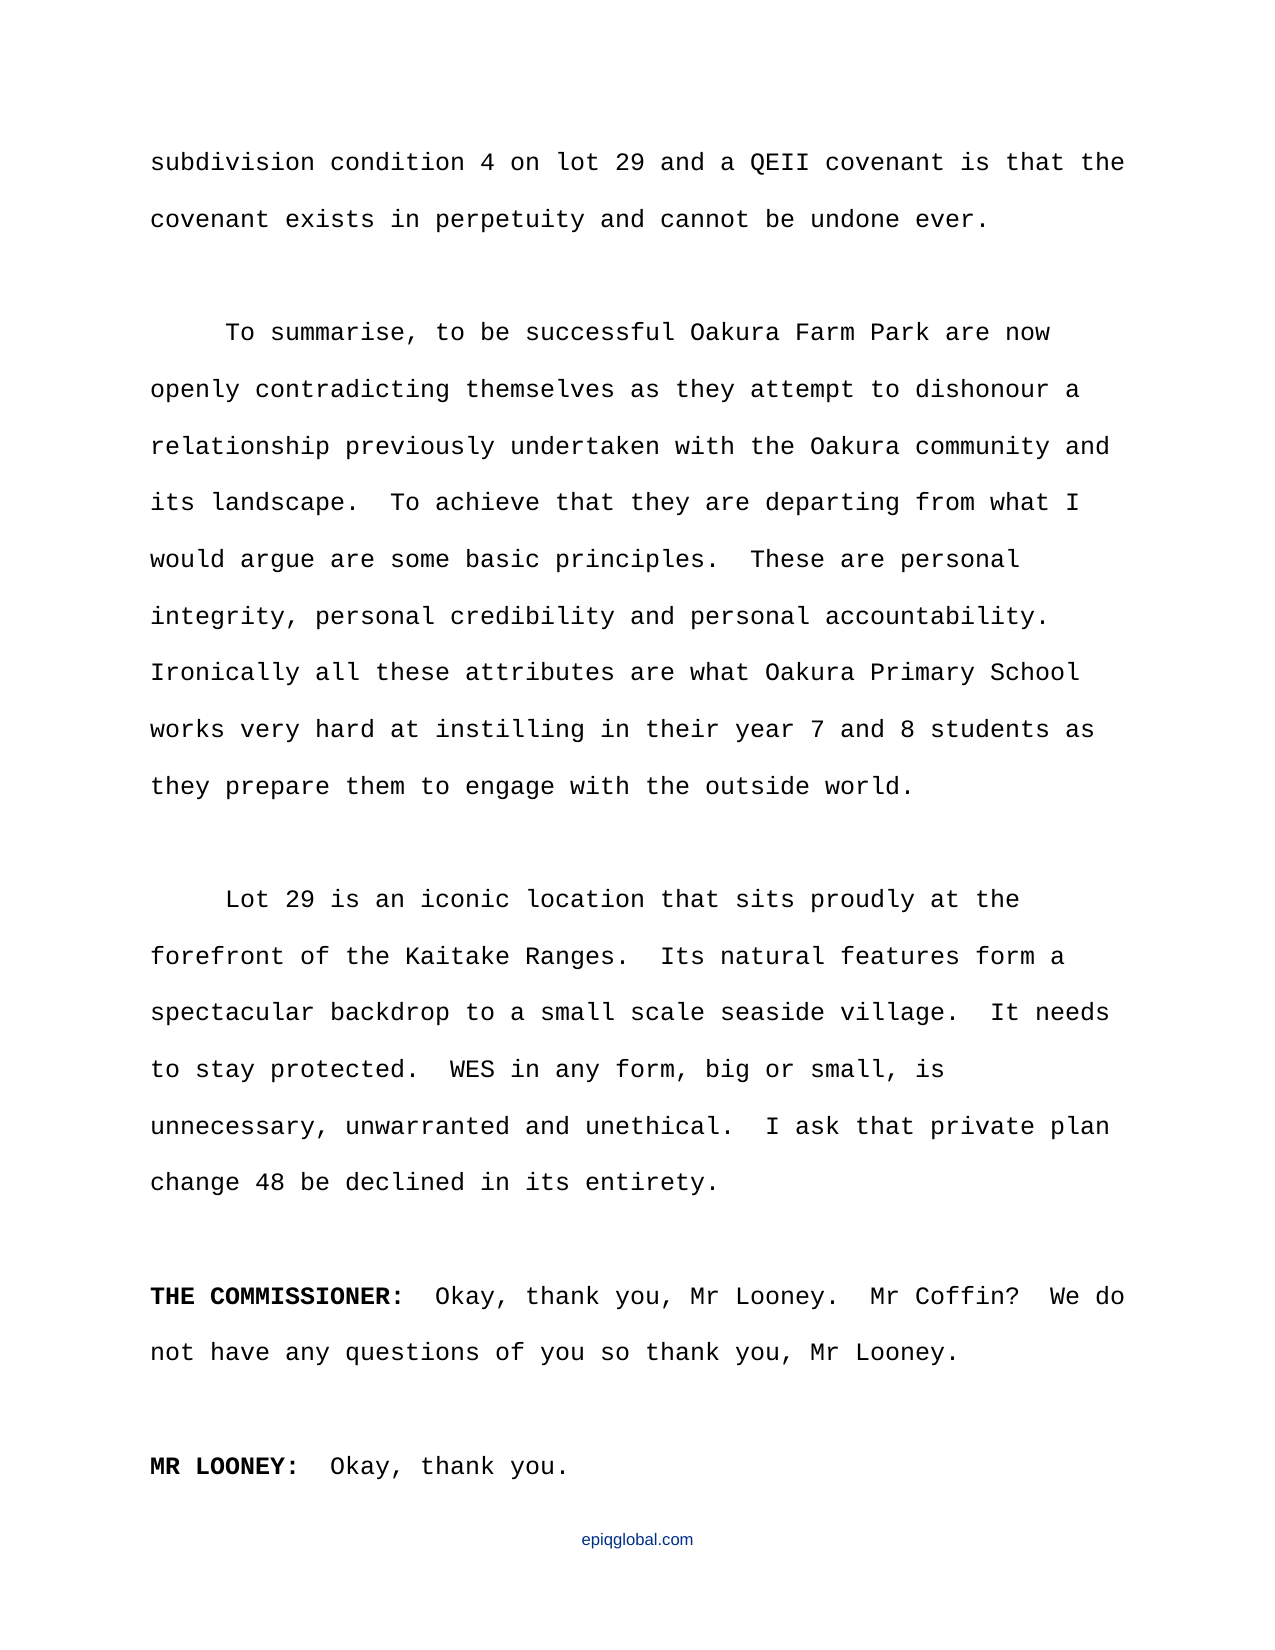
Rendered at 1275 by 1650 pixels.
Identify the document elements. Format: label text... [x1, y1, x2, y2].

text To summarise, to be successful Oakura Farm Park are now openly contradicting themselves as they attempt to dishonour a relationship previously undertaken with the Oakura community and its landscape. To achieve that they are departing from what I would argue are some basic principles. These are personal integrity, personal credibility and personal accountability. Ironically all these attributes are what Oakura Primary School works very hard at instilling in their year 7 and 8 students as they prepare them to engage with the outside world. [150, 320, 1125, 802]
text THE COMMISSIONER: Okay, thank you, Mr Looney. Mr Coffin? We do not have any questions of you so thank you, Mr Looney. [150, 1283, 1125, 1368]
text Lot 29 is an iconic location that sits proudly at the forefront of the Kaitake Ranges. Its natural features form a spectacular backdrop to a small scale seaside village. It needs to stay protected. WES in any form, big or small, is unnecessary, unwarranted and unethical. I ask that private plan change 48 be declined in its entirety. [150, 887, 1125, 1198]
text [150, 150, 1125, 235]
text MR LOONEY: Okay, thank you. [150, 1453, 1125, 1482]
